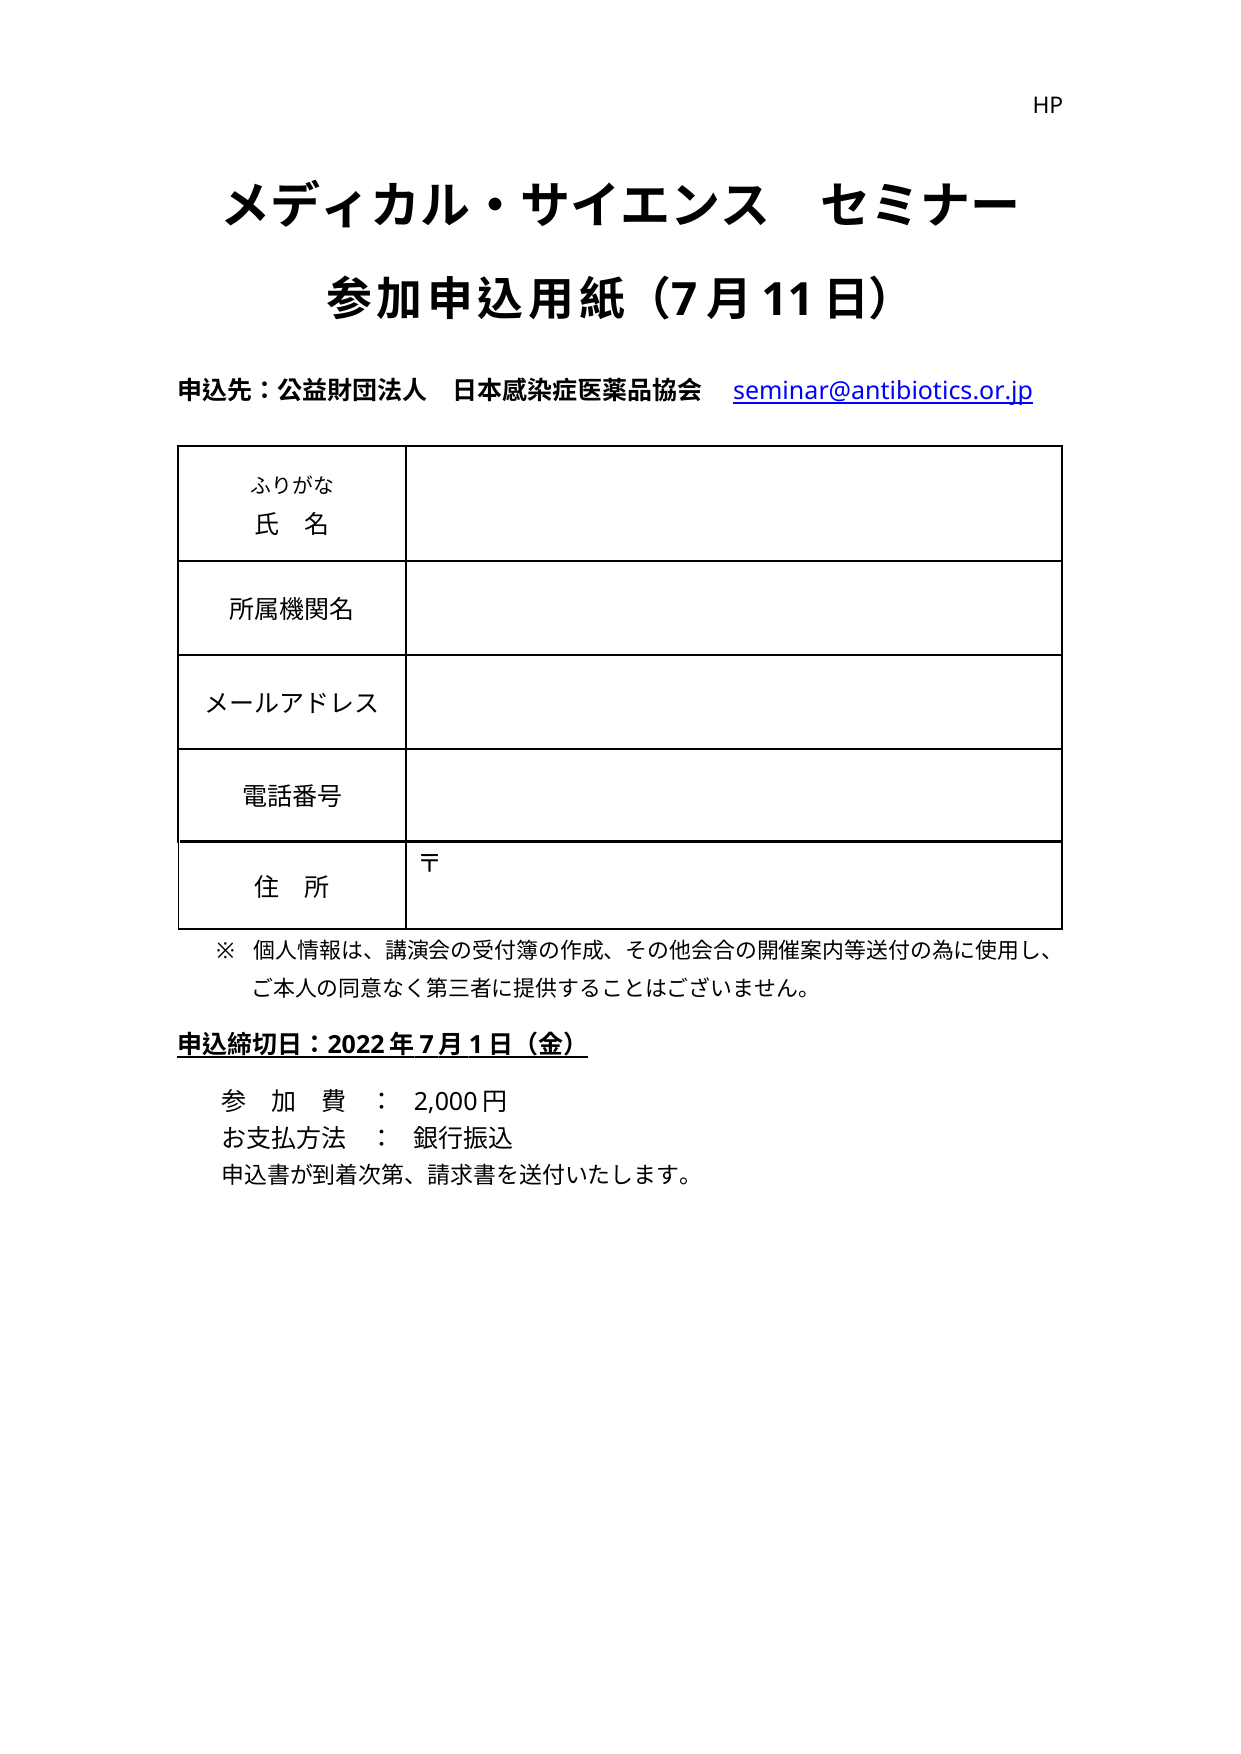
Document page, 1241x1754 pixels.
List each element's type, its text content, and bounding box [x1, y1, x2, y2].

table_cell 電話番号 [179, 750, 405, 840]
text ご本人の同意なく第三者に提供することはございません。 [251, 968, 1063, 1005]
table_cell メールアドレス [179, 656, 405, 747]
table_cell [407, 562, 1061, 654]
text お支払方法 ： 銀行振込 [221, 1118, 1063, 1155]
table_cell [407, 750, 1061, 840]
table_header ふりがな 氏 名 [179, 447, 405, 560]
text 申込先：公益財団法人 日本感染症医薬品協会 seminar@antibiotics.or.jp [177, 370, 1063, 408]
table_cell 所属機関名 [179, 562, 405, 654]
text 参加申込用紙（7月11日） [177, 258, 1063, 333]
text 申込書が到着次第、請求書を送付いたします。 [221, 1155, 1063, 1193]
text 申込締切日：2022年7月1日（金） [177, 1024, 1063, 1062]
text 参 加 費 ： 2,000円 [221, 1080, 1063, 1118]
table_header [407, 447, 1061, 560]
table_cell 住 所 [179, 841, 405, 928]
list 個人情報は、講演会の受付簿の作成、その他会合の開催案内等送付の為に使用し、 [216, 930, 1063, 968]
table_cell [407, 656, 1061, 747]
table_cell 〒 [407, 843, 1061, 928]
text メディカル・サイエンス セミナー [177, 164, 1063, 239]
